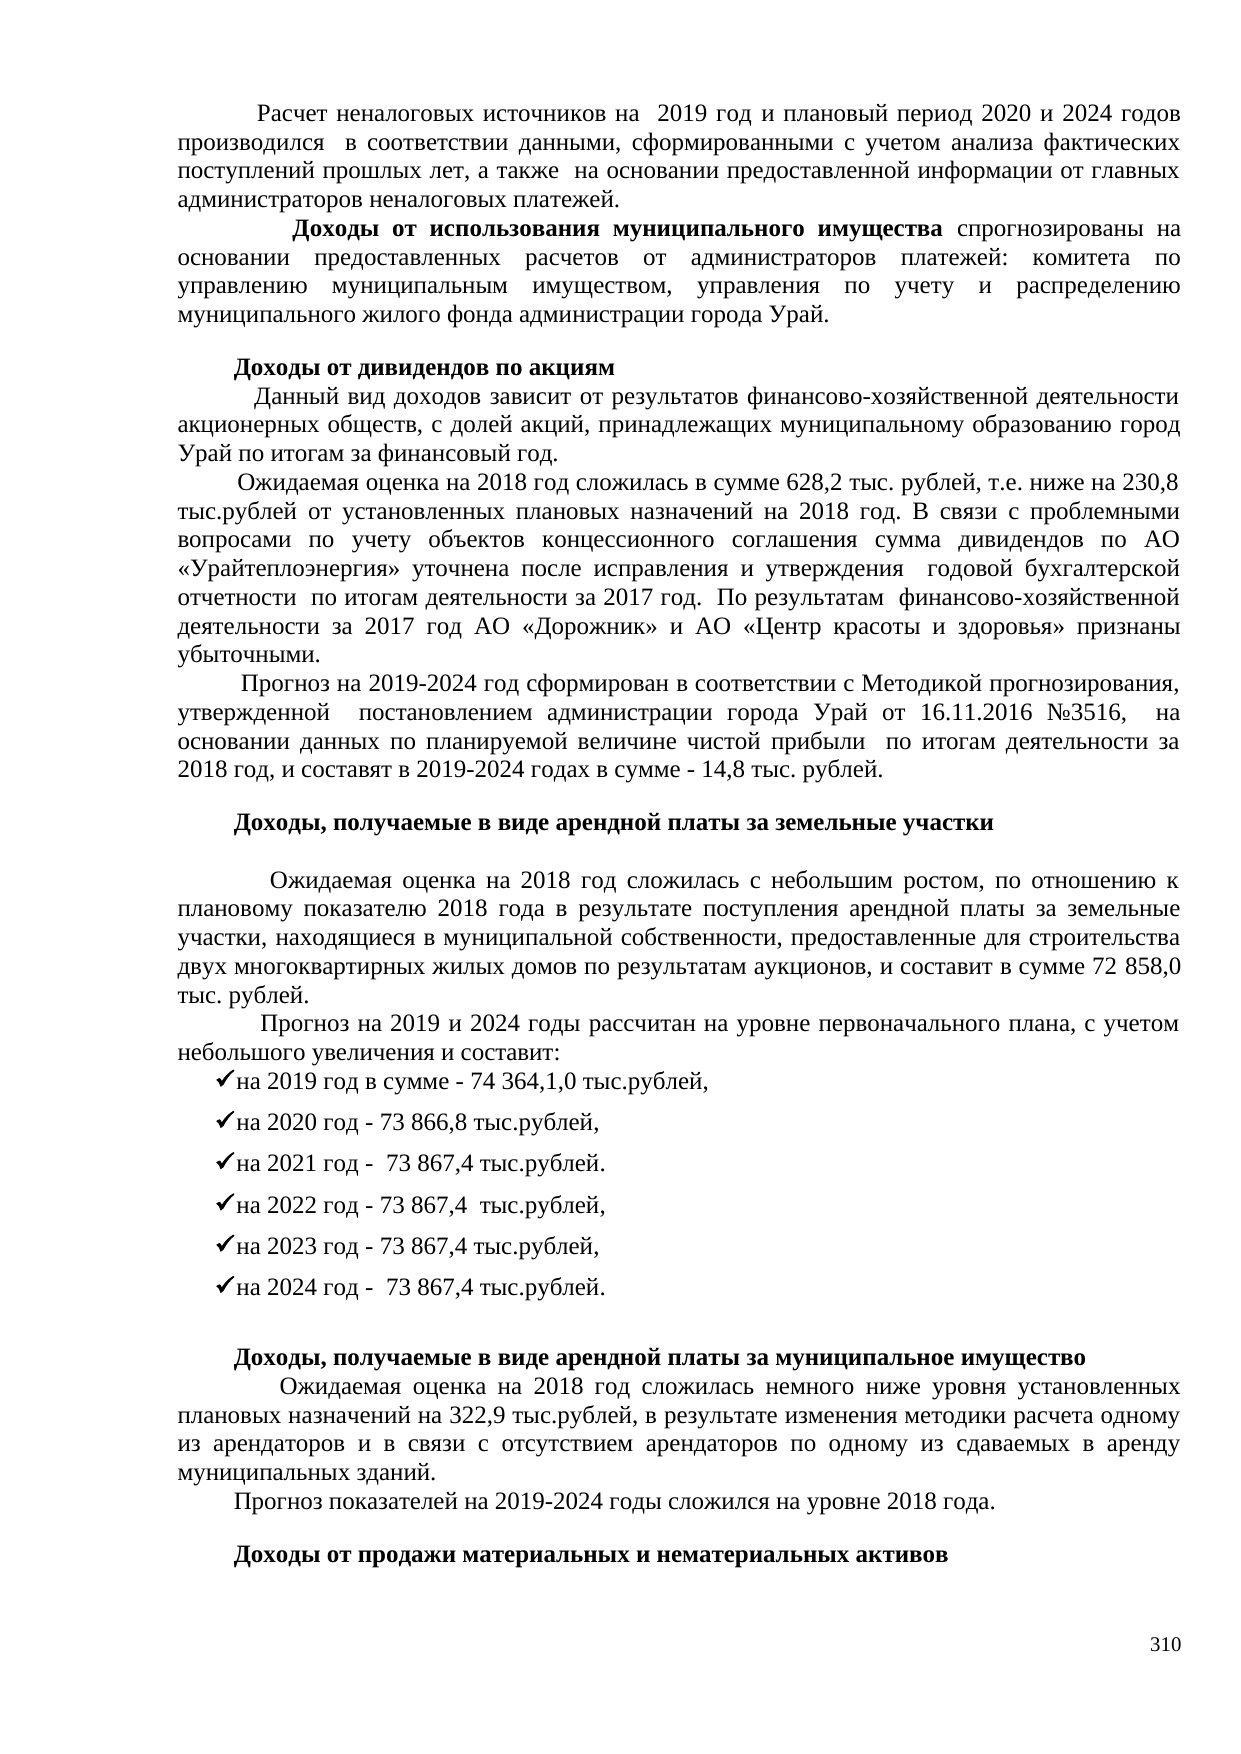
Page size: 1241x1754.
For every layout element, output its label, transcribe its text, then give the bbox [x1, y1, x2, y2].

text Прогноз показателей на 2019-2024 годы сложился на уровне 2018 года. [177, 1486, 1181, 1515]
text Доходы от дивидендов по акциям [177, 352, 1181, 381]
text Ожидаемая оценка на 2018 год сложилась немного ниже уровня установленных плановых назначений на 322,9 тыс.рублей, в результате изменения методики расчета одному из арендаторов и в связи с отсутствием арендаторов по одному из сдаваемых в аренду муниципальных зданий. [177, 1371, 1181, 1486]
list на 2020 год - 73 866,8 тыс.рублей, [215, 1107, 1181, 1136]
list на 2021 год - 73 867,4 тыс.рублей. [215, 1148, 1181, 1177]
list на 2023 год - 73 867,4 тыс.рублей, [215, 1231, 1181, 1260]
text Ожидаемая оценка на 2018 год сложилась с небольшим ростом, по отношению к плановому показателю 2018 года в результате поступления арендной платы за земельные участки, находящиеся в муниципальной собственности, предоставленные для строительства двух многоквартирных жилых домов по результатам аукционов, и составит в сумме 72 858,0 тыс. рублей. [177, 865, 1181, 1008]
list на 2024 год - 73 867,4 тыс.рублей. [215, 1272, 1181, 1301]
text Доходы от продажи материальных и нематериальных активов [177, 1539, 1181, 1568]
list на 2019 год в сумме - 74 364,1,0 тыс.рублей, [215, 1066, 1181, 1095]
text Прогноз на 2019 и 2024 годы рассчитан на уровне первоначального плана, с учетом небольшого увеличения и составит: [177, 1008, 1181, 1066]
text Расчет неналоговых источников на 2019 год и плановый период 2020 и 2024 годов производился в соответствии данными, сформированными с учетом анализа фактических поступлений прошлых лет, а также на основании предоставленной информации от главных администраторов неналоговых платежей. [177, 98, 1181, 213]
text Прогноз на 2019-2024 год сформирован в соответствии с Методикой прогнозирования, утвержденной постановлением администрации города Урай от 16.11.2016 №3516, на основании данных по планируемой величине чистой прибыли по итогам деятельности за 2018 год, и составят в 2019-2024 годах в сумме - 14,8 тыс. рублей. [177, 668, 1181, 783]
text Доходы, получаемые в виде арендной платы за муниципальное имущество [177, 1342, 1181, 1371]
text Ожидаемая оценка на 2018 год сложилась в сумме 628,2 тыс. рублей, т.е. ниже на 230,8 тыс.рублей от установленных плановых назначений на 2018 год. В связи с проблемными вопросами по учету объектов концессионного соглашения сумма дивидендов по АО «Урайтеплоэнергия» уточнена после исправления и утверждения годовой бухгалтерской отчетности по итогам деятельности за 2017 год. По результатам финансово-хозяйственной деятельности за 2017 год АО «Дорожник» и АО «Центр красоты и здоровья» признаны убыточными. [177, 467, 1181, 668]
text Доходы от использования муниципального имущества спрогнозированы на основании предоставленных расчетов от администраторов платежей: комитета по управлению муниципальным имуществом, управления по учету и распределению муниципального жилого фонда администрации города Урай. [177, 213, 1181, 328]
text Данный вид доходов зависит от результатов финансово-хозяйственной деятельности акционерных обществ, с долей акций, принадлежащих муниципальному образованию город Урай по итогам за финансовый год. [177, 381, 1181, 467]
list на 2022 год - 73 867,4 тыс.рублей, [215, 1190, 1181, 1218]
text Доходы, получаемые в виде арендной платы за земельные участки [177, 807, 1181, 836]
